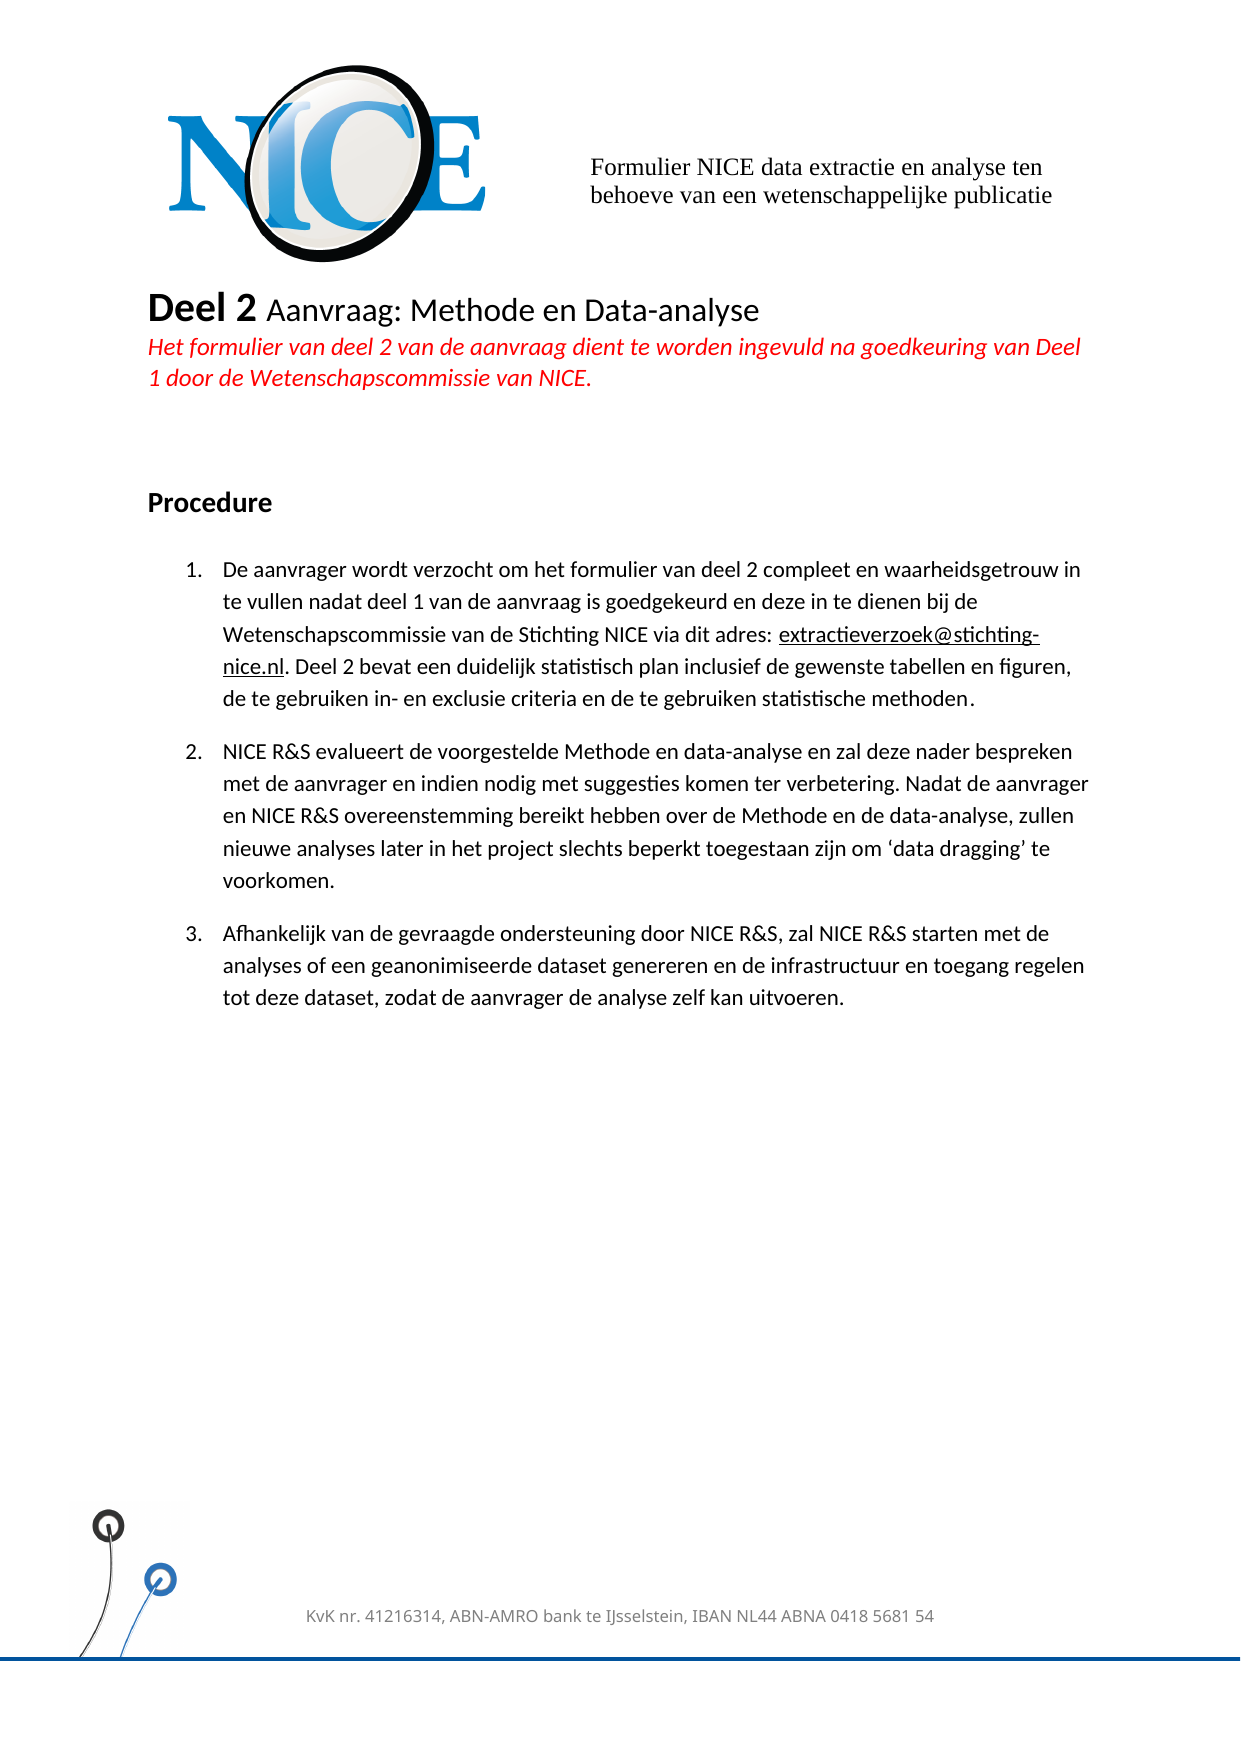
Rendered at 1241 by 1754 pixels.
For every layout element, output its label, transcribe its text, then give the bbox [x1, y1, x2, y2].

text Procedure [148, 484, 1092, 520]
list Afhankelijk van de gevraagde ondersteuning door NICE R&S, zal NICE R&S starten met de analyses of een geanonimiseerde dataset genereren en de infrastructuur en toegang regelen tot deze dataset, zodat de aanvrager de analyse zelf kan uitvoeren. [185, 919, 1092, 1011]
picture [69, 1501, 190, 1657]
list NICE R&S evalueert de voorgestelde Methode en data-analyse en zal deze nader bespreken met de aanvrager en indien nodig met suggesties komen ter verbetering. Nadat de aanvrager en NICE R&S overeenstemming bereikt hebben over de Methode en de data-analyse, zullen nieuwe analyses later in het project slechts beperkt toegestaan zijn om ‘data dragging’ te voorkomen. [185, 737, 1092, 894]
text Het formulier van deel 2 van de aanvraag dient te worden ingevuld na goedkeuring van Deel 1 door de Wetenschapscommissie van NICE. [148, 331, 1092, 392]
picture [168, 55, 486, 263]
text Deel 2 Aanvraag: Methode en Data-analyse [148, 281, 1092, 331]
list De aanvrager wordt verzocht om het formulier van deel 2 compleet en waarheidsgetrouw in te vullen nadat deel 1 van de aanvraag is goedgekeurd en deze in te dienen bij de Wetenschapscommissie van de Stichting NICE via dit adres: extractieverzoek@stichting-nice.nl. Deel 2 bevat een duidelijk statistisch plan inclusief de gewenste tabellen en figuren, de te gebruiken in- en exclusie criteria en de te gebruiken statistische methoden. [185, 555, 1092, 712]
